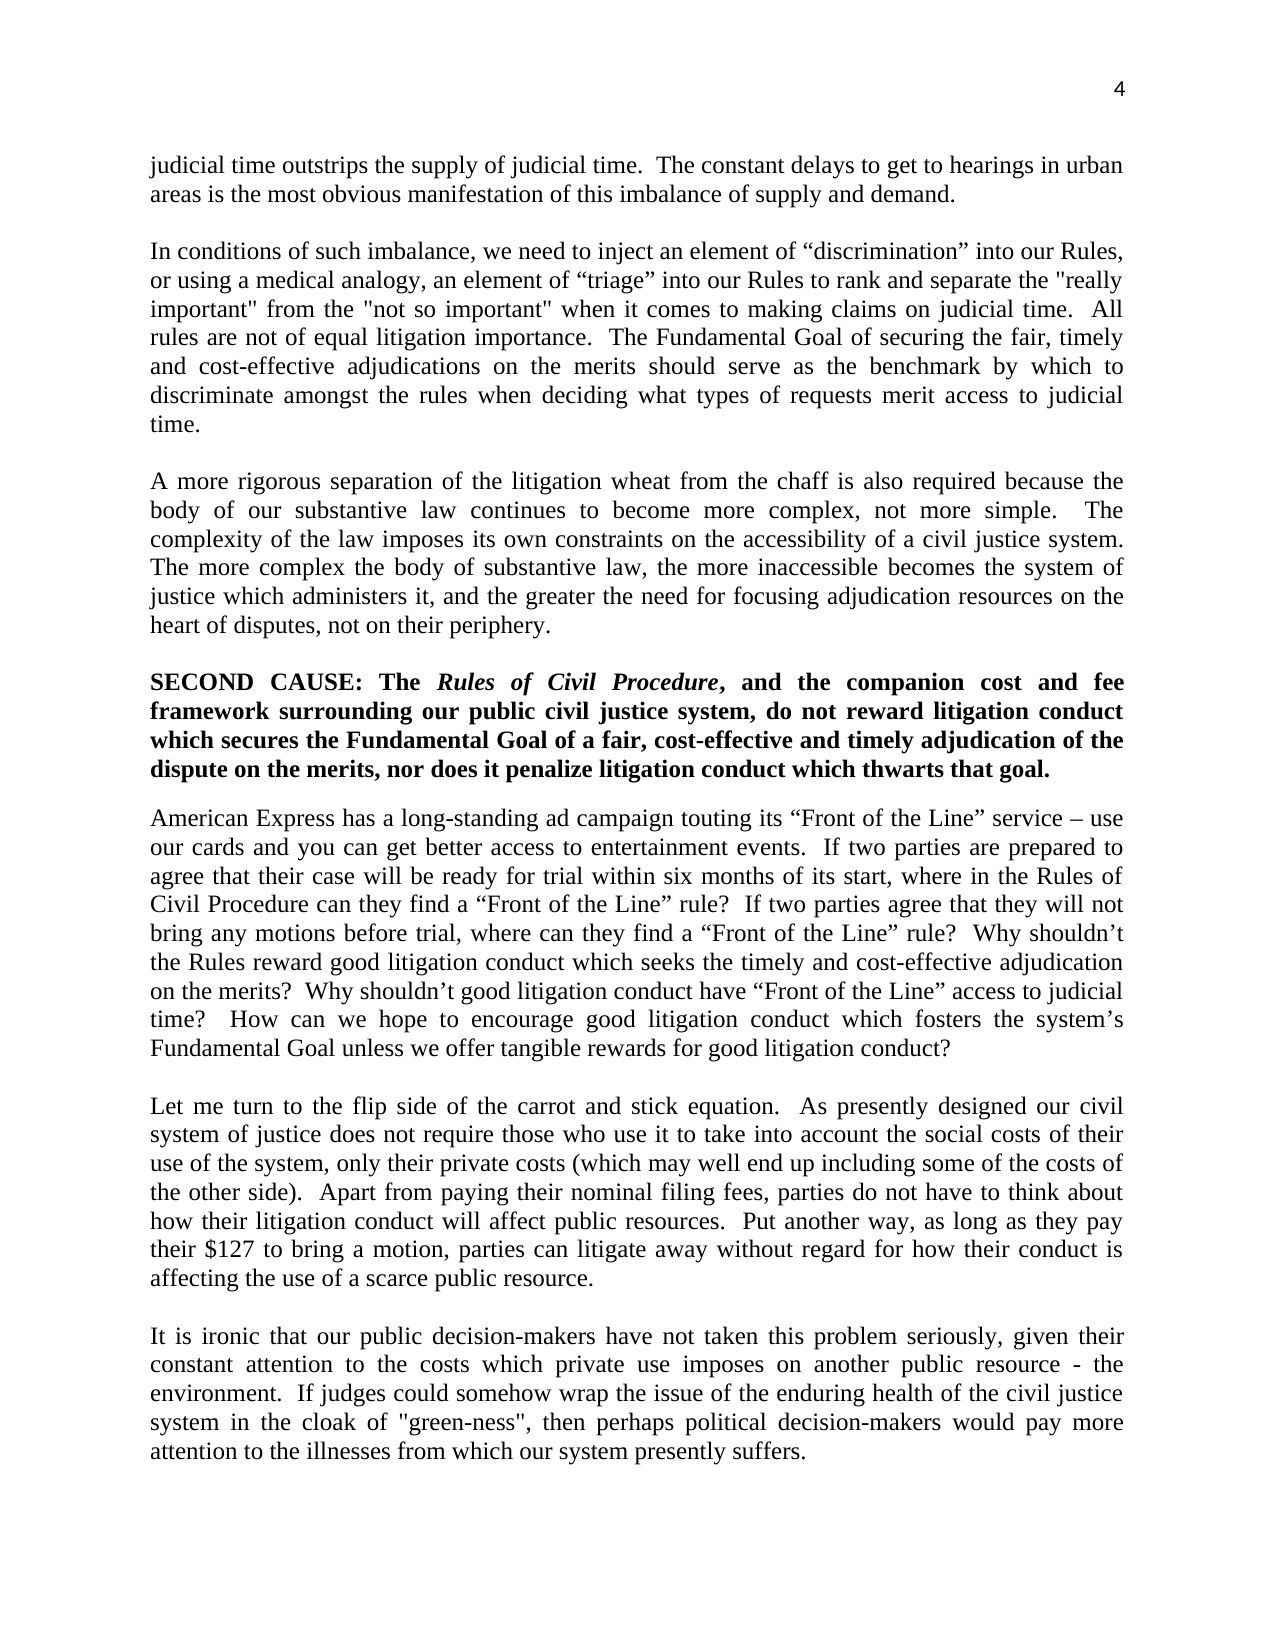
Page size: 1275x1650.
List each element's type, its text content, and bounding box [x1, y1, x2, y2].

text Let me turn to the flip side of the carrot and stick equation. As presently designed our civil system of justice does not require those who use it to take into account the social costs of their use of the system, only their private costs (which may well end up including some of the costs of the other side). Apart from paying their nominal filing fees, parties do not have to think about how their litigation conduct will affect public resources. Put another way, as long as they pay their $127 to bring a motion, parties can litigate away without regard for how their conduct is affecting the use of a scarce public resource. [150, 1091, 1125, 1292]
text SECOND CAUSE: The Rules of Civil Procedure, and the companion cost and fee framework surrounding our public civil justice system, do not reward litigation conduct which secures the Fundamental Goal of a fair, cost-effective and timely adjudication of the dispute on the merits, nor does it penalize litigation conduct which thwarts that goal. [150, 667, 1125, 782]
text A more rigorous separation of the litigation wheat from the chaff is also required because the body of our substantive law continues to become more complex, not more simple. The complexity of the law imposes its own constraints on the accessibility of a civil justice system. The more complex the body of substantive law, the more inaccessible becomes the system of justice which administers it, and the greater the need for focusing adjudication resources on the heart of disputes, not on their periphery. [150, 466, 1125, 639]
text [150, 150, 1125, 207]
text American Express has a long-standing ad campaign touting its “Front of the Line” service – use our cards and you can get better access to entertainment events. If two parties are prepared to agree that their case will be ready for trial within six months of its start, where in the Rules of Civil Procedure can they find a “Front of the Line” rule? If two parties agree that they will not bring any motions before trial, where can they find a “Front of the Line” rule? Why shouldn’t the Rules reward good litigation conduct which seeks the timely and cost-effective adjudication on the merits? Why shouldn’t good litigation conduct have “Front of the Line” access to judicial time? How can we hope to encourage good litigation conduct which fosters the system’s Fundamental Goal unless we offer tangible rewards for good litigation conduct? [150, 803, 1125, 1062]
text In conditions of such imbalance, we need to inject an element of “discrimination” into our Rules, or using a medical analogy, an element of “triage” into our Rules to rank and separate the "really important" from the "not so important" when it comes to making claims on judicial time. All rules are not of equal litigation importance. The Fundamental Goal of securing the fair, timely and cost-effective adjudications on the merits should serve as the benchmark by which to discriminate amongst the rules when deciding what types of requests merit access to judicial time. [150, 236, 1125, 437]
text It is ironic that our public decision-makers have not taken this problem seriously, given their constant attention to the costs which private use imposes on another public resource - the environment. If judges could somehow wrap the issue of the enduring health of the civil justice system in the cloak of "green-ness", then perhaps political decision-makers would pay more attention to the illnesses from which our system presently suffers. [150, 1321, 1125, 1464]
